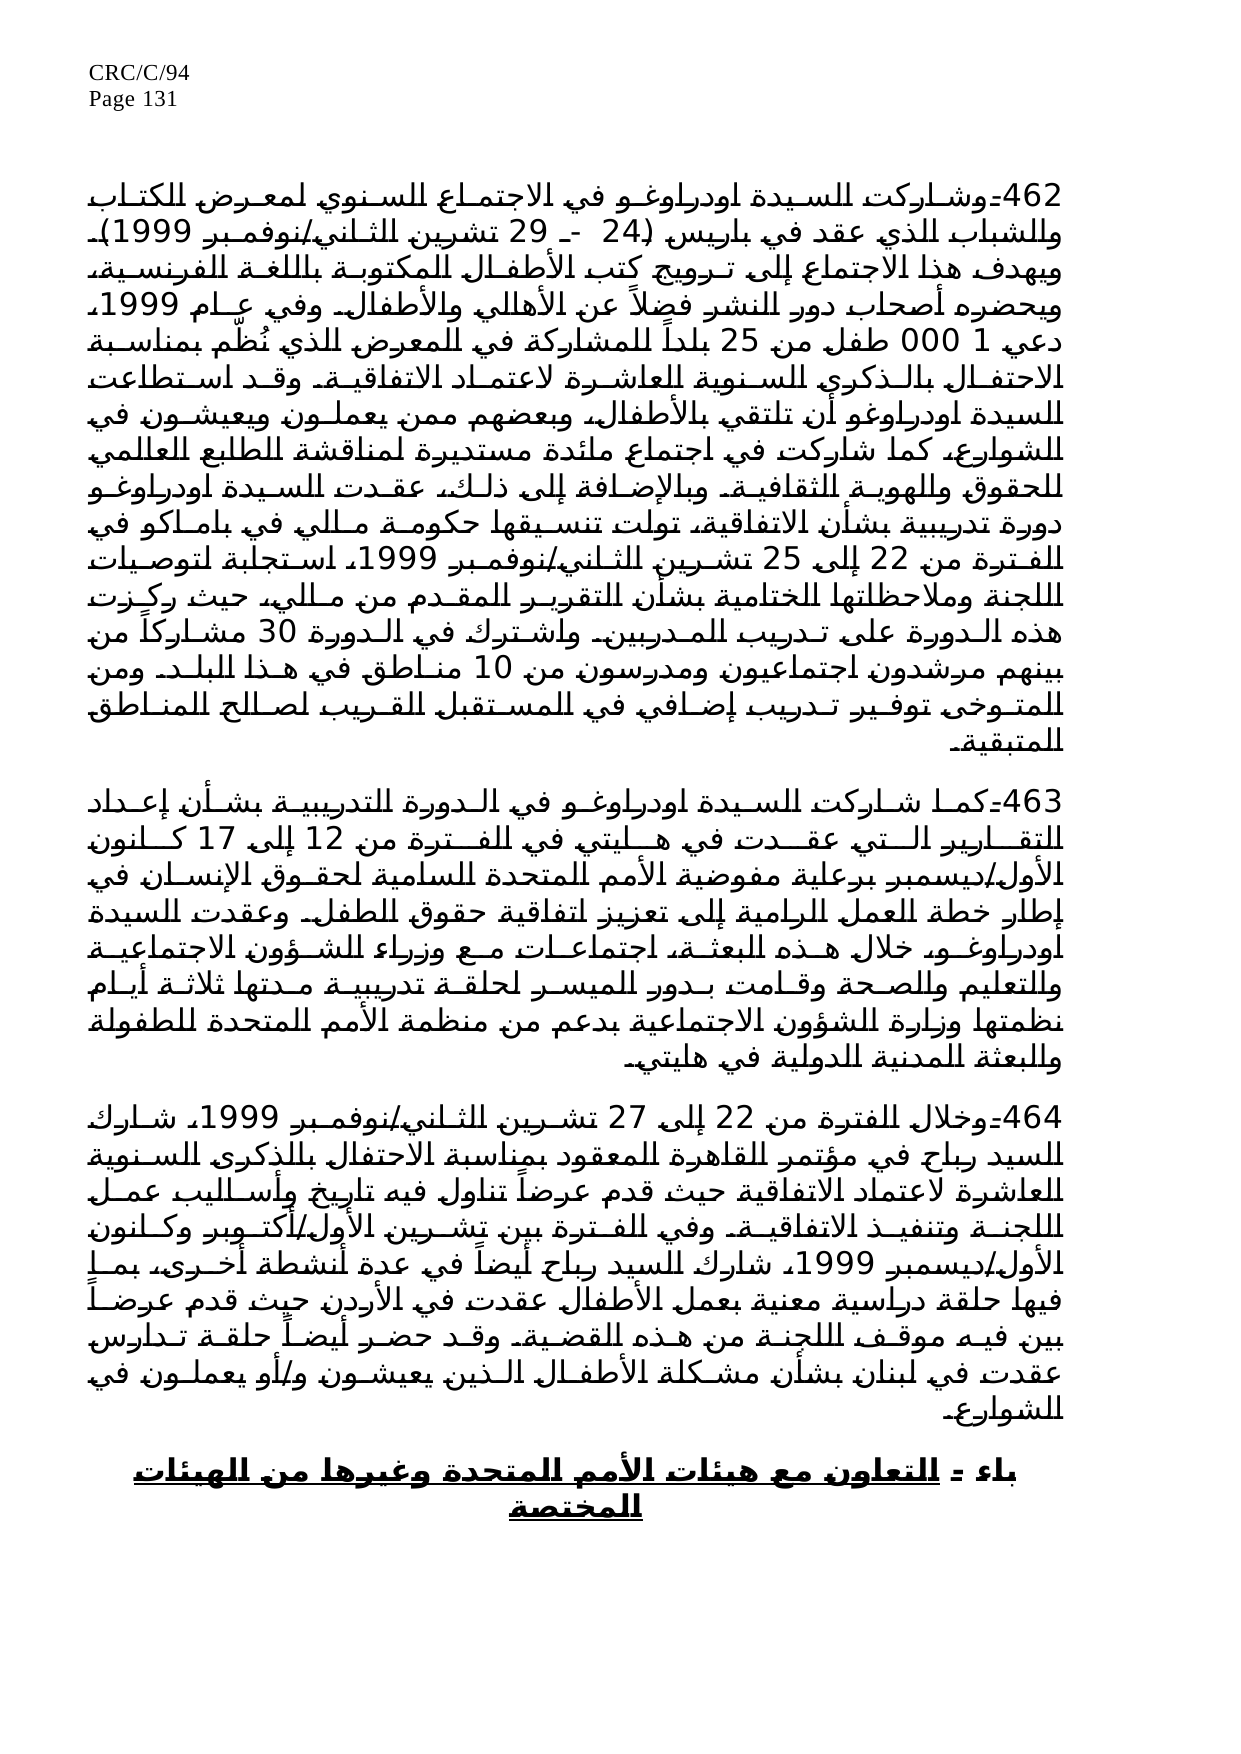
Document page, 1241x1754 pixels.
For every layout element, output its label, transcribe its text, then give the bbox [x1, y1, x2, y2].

text باء - التعاون مع هيئات الأمم المتحدة وغيرها من الهيئات المختصة [88, 1452, 1063, 1524]
text 463- كما شاركت السيدة اودراوغو في الدورة التدريبية بشأن إعداد التقارير التي عقدت في هايتي في الفترة من 12 إلى 17 كانون الأول/ديسمبر برعاية مفوضية الأمم المتحدة السامية لحقوق الإنسان في إطار خطة العمل الرامية إلى تعزيز اتفاقية حقوق الطفل. وعقدت السيدة اودراوغو، خلال هذه البعثة، اجتماعات مع وزراء الشؤون الاجتماعية والتعليم والصحة وقامت بدور الميسر لحلقة تدريبية مدتها ثلاثة أيام نظمتها وزارة الشؤون الاجتماعية بدعم من منظمة الأمم المتحدة للطفولة والبعثة المدنية الدولية في هايتي. [88, 784, 1063, 1075]
text 462- وشاركت السيدة اودراوغو في الاجتماع السنوي لمعرض الكتاب والشباب الذي عقد في باريس (24 - 29 تشرين الثاني/نوفمبر 1999). ويهدف هذا الاجتماع إلى ترويج كتب الأطفال المكتوبة باللغة الفرنسية، ويحضره أصحاب دور النشر فضلاً عن الأهالي والأطفال. وفي عام 1999، دعي 000 1 طفل من 25 بلداً للمشاركة في المعرض الذي نُظّم بمناسبة الاحتفال بالذكرى السنوية العاشرة لاعتماد الاتفاقية. وقد استطاعت السيدة اودراوغو أن تلتقي بالأطفال، وبعضهم ممن يعملون ويعيشون في الشوارع، كما شاركت في اجتماع مائدة مستديرة لمناقشة الطابع العالمي للحقوق والهوية الثقافية. وبالإضافة إلى ذلك، عقدت السيدة اودراوغو دورة تدريبية بشأن الاتفاقية، تولت تنسيقها حكومة مالي في باماكو في الفترة من 22 إلى 25 تشرين الثاني/نوفمبر 1999، استجابة لتوصيات اللجنة وملاحظاتها الختامية بشأن التقرير المقدم من مالي، حيث ركزت هذه الدورة على تدريب المدربين. واشترك في الدورة 30 مشاركاً من بينهم مرشدون اجتماعيون ومدرسون من 10 مناطق في هذا البلد. ومن المتوخى توفير تدريب إضافي في المستقبل القريب لصالح المناطق المتبقية. [88, 177, 1063, 759]
text 464- وخلال الفترة من 22 إلى 27 تشرين الثاني/نوفمبر 1999، شارك السيد رباح في مؤتمر القاهرة المعقود بمناسبة الاحتفال بالذكرى السنوية العاشرة لاعتماد الاتفاقية حيث قدم عرضاً تناول فيه تاريخ وأساليب عمل اللجنة وتنفيذ الاتفاقية. وفي الفترة بين تشرين الأول/أكتوبر وكانون الأول/ديسمبر 1999، شارك السيد رباح أيضاً في عدة أنشطة أخرى، بما فيها حلقة دراسية معنية بعمل الأطفال عقدت في الأردن حيث قدم عرضاً بين فيه موقف اللجنة من هذه القضية. وقد حضر أيضاً حلقة تدارس عقدت في لبنان بشأن مشكلة الأطفال الذين يعيشون و/أو يعملون في الشوارع. [88, 1100, 1063, 1427]
